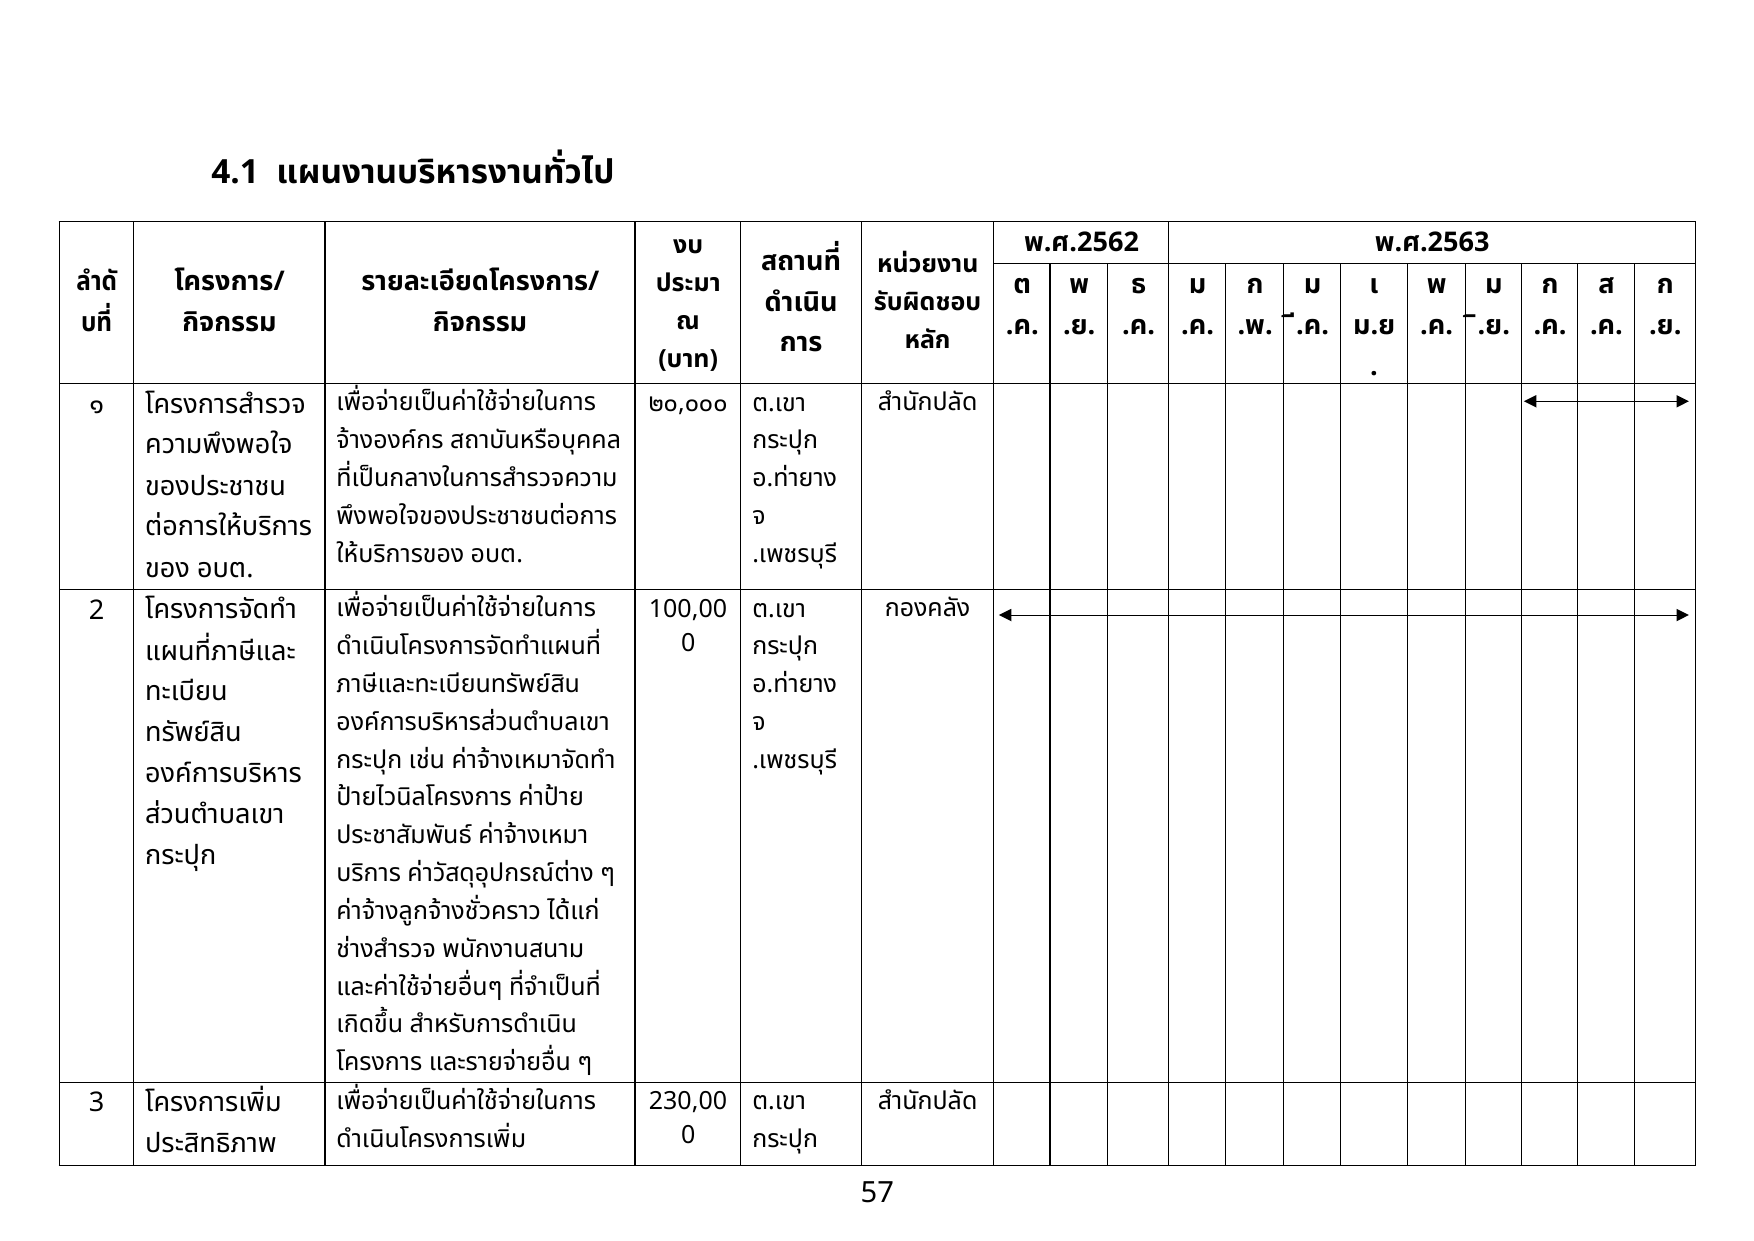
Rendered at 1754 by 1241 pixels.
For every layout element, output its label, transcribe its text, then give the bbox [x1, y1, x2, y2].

table_cell [1466, 1083, 1521, 1165]
table_cell [1578, 616, 1634, 1082]
table_cell [1169, 1083, 1225, 1165]
table_cell 100,000 [636, 590, 740, 1082]
table_cell [1284, 590, 1340, 615]
table_cell ต.เขากระปุก อ.ท่ายาง จ.เพชรบุรี [741, 384, 861, 589]
table_cell [1226, 590, 1283, 615]
table_cell [1466, 616, 1521, 1082]
table_cell [1341, 590, 1407, 615]
table_cell [1522, 384, 1577, 589]
table_cell [1284, 616, 1340, 1082]
table_cell [994, 590, 1049, 1082]
table_cell เพื่อจ่ายเป็นค่าใช้จ่ายในการดำเนินโครงการจัดทำแผนที่ภาษีและทะเบียนทรัพย์สิน องค์การบริหารส่วนตำบลเขากระปุก เช่น ค่าจ้างเหมาจัดทำป้ายไวนิลโครงการ ค่าป้ายประชาสัมพันธ์ ค่าจ้างเหมาบริการ ค่าวัสดุอุปกรณ์ต่าง ๆ ค่าจ้างลูกจ้างชั่วคราว ได้แก่ ช่างสำรวจ พนักงานสนาม และค่าใช้จ่ายอื่นๆ ที่จำเป็นที่เกิดขึ้น สำหรับการดำเนินโครงการ และรายจ่ายอื่น ๆ [326, 590, 634, 1082]
table_cell กองคลัง [862, 590, 993, 1082]
table_cell มิ.ย. [1466, 264, 1521, 383]
table_cell [1341, 616, 1407, 1082]
table_cell [1408, 616, 1465, 1082]
table_cell [1578, 590, 1634, 615]
table_cell [1635, 590, 1695, 1082]
table_cell ต.เขากระปุก อ.ท่ายาง จ.เพชรบุรี [741, 590, 861, 1082]
table_cell [1466, 384, 1521, 589]
table_cell ก.ค. [1522, 264, 1577, 383]
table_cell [741, 1083, 861, 1165]
table_cell โครงการสำรวจความพึงพอใจของประชาชนต่อการให้บริการของ อบต. [134, 384, 324, 589]
table_cell [1408, 384, 1465, 589]
table_cell [1051, 384, 1107, 589]
table_cell [1108, 616, 1168, 1082]
table_cell 3 [60, 1083, 133, 1165]
table_cell ก.พ. [1226, 264, 1283, 383]
table_cell [1108, 590, 1168, 615]
table_cell โครงการจัดทำแผนที่ภาษีและทะเบียนทรัพย์สินองค์การบริหารส่วนตำบลเขากระปุก [134, 590, 324, 1082]
table_cell [1169, 616, 1225, 1082]
table_cell [1341, 1083, 1407, 1165]
table_cell [994, 384, 1049, 589]
table_cell [1284, 384, 1340, 589]
table_header พ.ศ.2563 [1169, 222, 1695, 263]
table_cell สำนักปลัด [862, 1083, 993, 1165]
table_cell [1226, 384, 1283, 589]
table_cell [1108, 1083, 1168, 1165]
table_cell ก.ย. [1635, 264, 1695, 383]
table_cell [1522, 590, 1577, 615]
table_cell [326, 1083, 634, 1165]
table_cell [1169, 590, 1225, 615]
table_cell สำนักปลัด [862, 384, 993, 589]
table_cell ๑ [60, 384, 133, 589]
table_cell พ.ค. [1408, 264, 1465, 383]
table_cell [994, 1083, 1049, 1165]
table_cell พ.ย. [1051, 264, 1107, 383]
table_cell [1578, 402, 1634, 589]
table_cell [1284, 1083, 1340, 1165]
table_cell [1051, 616, 1107, 1082]
table_header พ.ศ.2562 [994, 222, 1168, 263]
table_cell ธ.ค. [1108, 264, 1168, 383]
table_cell [1226, 1083, 1283, 1165]
table_cell [1051, 590, 1107, 615]
table_header หน่วยงานรับผิดชอบหลัก [862, 222, 993, 383]
table_cell [1051, 1083, 1107, 1165]
table_cell [1578, 384, 1634, 401]
table_cell เพื่อจ่ายเป็นค่าใช้จ่ายในการจ้างองค์กร สถาบันหรือบุคคลที่เป็นกลางในการสำรวจความพึงพอใจของประชาชนต่อการให้บริการของ อบต. [326, 384, 634, 589]
table_cell [1408, 1083, 1465, 1165]
table_cell [1635, 1083, 1695, 1165]
table_cell [1108, 384, 1168, 589]
text 4.1 แผนงานบริหารงานทั่วไป [148, 148, 1606, 198]
table_cell [1408, 590, 1465, 615]
table_header รายละเอียดโครงการ/กิจกรรม [326, 222, 634, 383]
table_cell ม.ค. [1169, 264, 1225, 383]
table_cell [1226, 616, 1283, 1082]
table_cell 230,000 [636, 1083, 740, 1165]
table_cell [1169, 384, 1225, 589]
table_header ลำดับที่ [60, 222, 133, 383]
table_cell [1522, 1083, 1577, 1165]
table_cell [1341, 384, 1407, 589]
table_cell ๒๐,๐๐๐ [636, 384, 740, 589]
table_header สถานที่ดำเนินการ [741, 222, 861, 383]
table_cell [1522, 616, 1577, 1082]
table_cell มี.ค. [1284, 264, 1340, 383]
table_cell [134, 1083, 324, 1165]
table_cell ส.ค. [1578, 264, 1634, 383]
table_header งบประมาณ (บาท) [636, 222, 740, 383]
table_cell [1578, 1083, 1634, 1165]
table_header โครงการ/กิจกรรม [134, 222, 324, 383]
table_cell ต.ค. [994, 264, 1049, 383]
table_cell 2 [60, 590, 133, 1082]
table_cell เม.ย. [1341, 264, 1407, 383]
table_cell [1635, 384, 1695, 589]
table_cell [1466, 590, 1521, 615]
